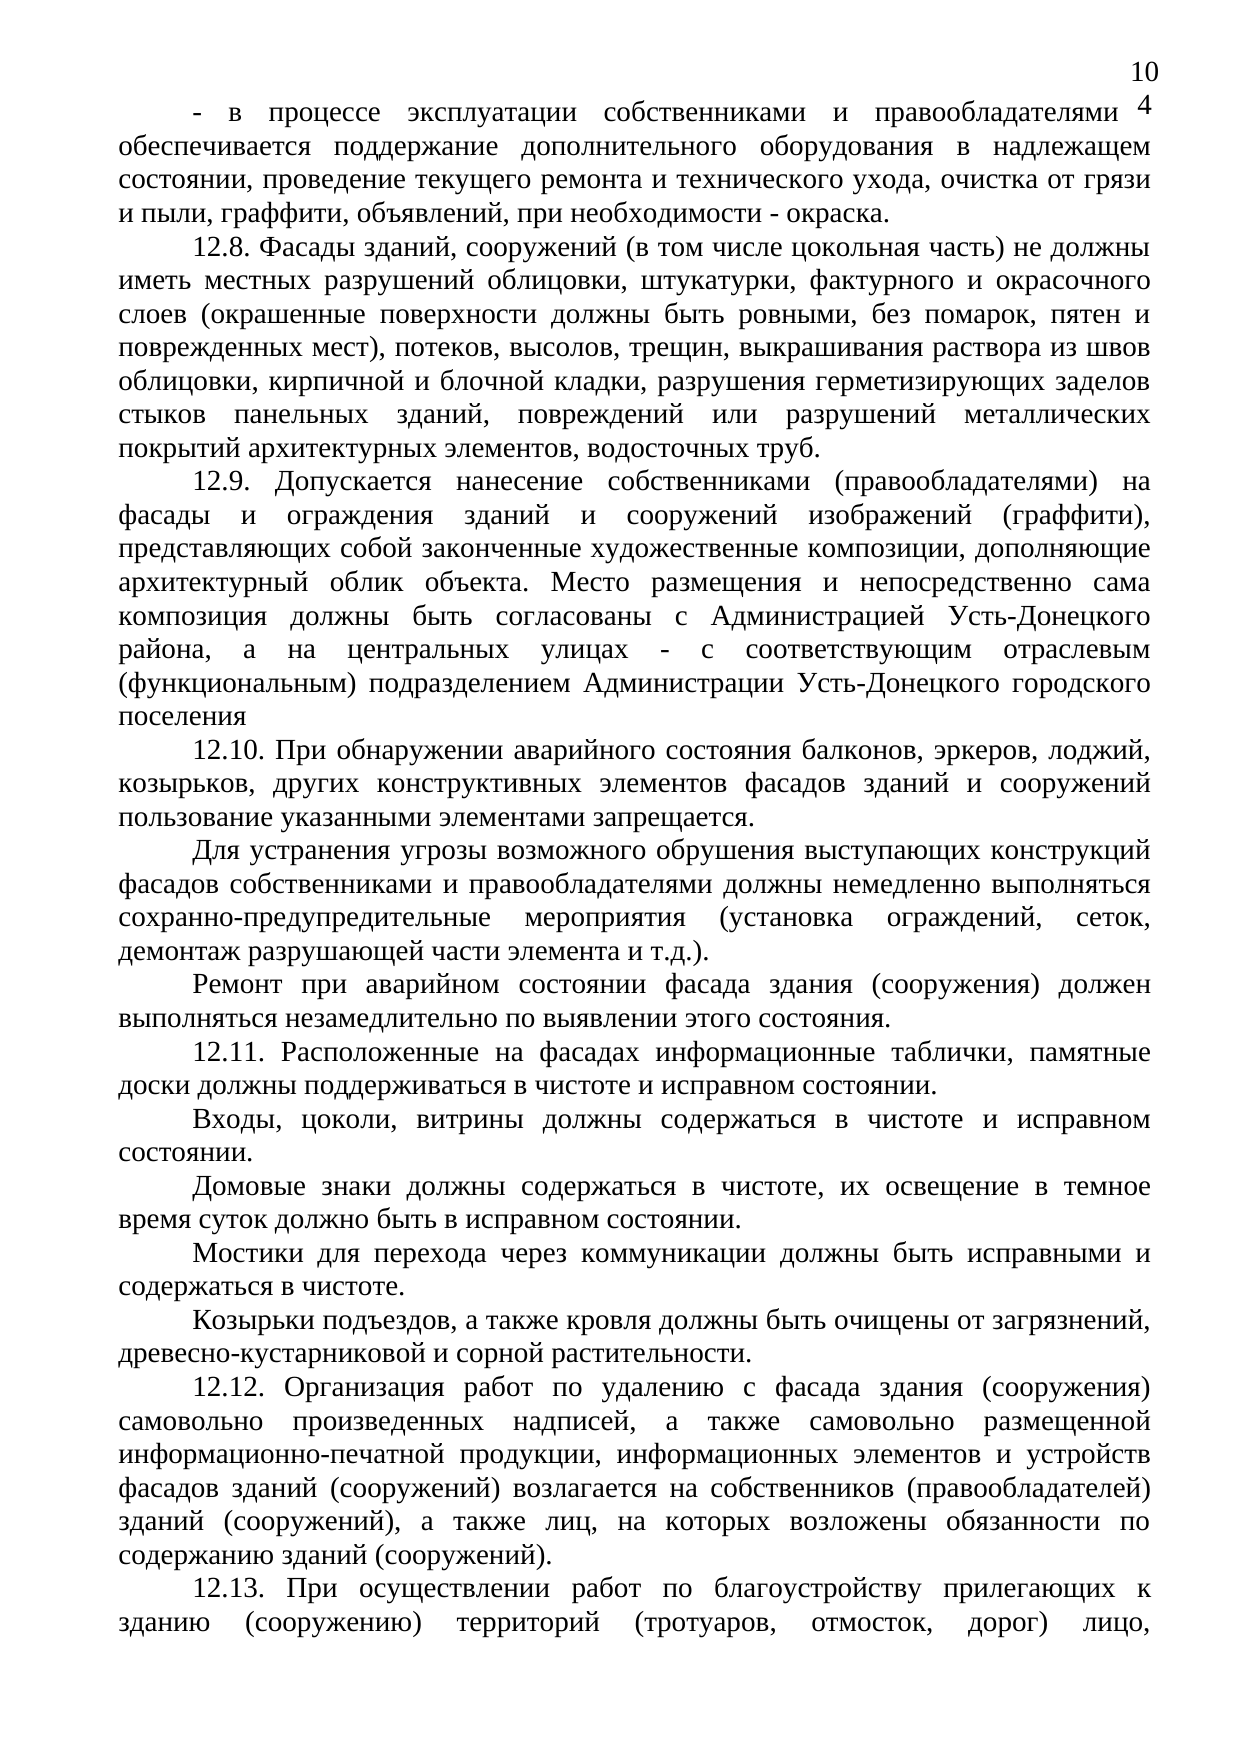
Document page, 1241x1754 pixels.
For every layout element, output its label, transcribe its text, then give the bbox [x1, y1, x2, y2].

text Мостики для перехода через коммуникации должны быть исправными и содержаться в чистоте. [118, 1235, 1152, 1302]
text 12.12. Организация работ по удалению с фасада здания (сооружения) самовольно произведенных надписей, а также самовольно размещенной информационно-печатной продукции, информационных элементов и устройств фасадов зданий (сооружений) возлагается на собственников (правообладателей) зданий (сооружений), а также лиц, на которых возложены обязанности по содержанию зданий (сооружений). [118, 1369, 1152, 1570]
text Входы, цоколи, витрины должны содержаться в чистоте и исправном состоянии. [118, 1101, 1152, 1168]
text 12.10. При обнаружении аварийного состояния балконов, эркеров, лоджий, козырьков, других конструктивных элементов фасадов зданий и сооружений пользование указанными элементами запрещается. [118, 732, 1152, 832]
text Домовые знаки должны содержаться в чистоте, их освещение в темное время суток должно быть в исправном состоянии. [118, 1168, 1152, 1235]
text Козырьки подъездов, а также кровля должны быть очищены от загрязнений, древесно-кустарниковой и сорной растительности. [118, 1302, 1152, 1369]
text Для устранения угрозы возможного обрушения выступающих конструкций фасадов собственниками и правообладателями должны немедленно выполняться сохранно-предупредительные мероприятия (установка ограждений, сеток, демонтаж разрушающей части элемента и т.д.). [118, 832, 1152, 967]
text 12.9. Допускается нанесение собственниками (правообладателями) на фасады и ограждения зданий и сооружений изображений (граффити), представляющих собой законченные художественные композиции, дополняющие архитектурный облик объекта. Место размещения и непосредственно сама композиция должны быть согласованы с Администрацией Усть-Донецкого района, а на центральных улицах - с соответствующим отраслевым (функциональным) подразделением Администрации Усть-Донецкого городского поселения [118, 463, 1152, 732]
text - в процессе эксплуатации собственниками и правообладателями обеспечивается поддержание дополнительного оборудования в надлежащем состоянии, проведение текущего ремонта и технического ухода, очистка от грязи и пыли, граффити, объявлений, при необходимости - окраска. [118, 94, 1152, 229]
text 12.11. Расположенные на фасадах информационные таблички, памятные доски должны поддерживаться в чистоте и исправном состоянии. [118, 1034, 1152, 1101]
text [118, 1570, 1152, 1637]
text Ремонт при аварийном состоянии фасада здания (сооружения) должен выполняться незамедлительно по выявлении этого состояния. [118, 967, 1152, 1034]
text 12.8. Фасады зданий, сооружений (в том числе цокольная часть) не должны иметь местных разрушений облицовки, штукатурки, фактурного и окрасочного слоев (окрашенные поверхности должны быть ровными, без помарок, пятен и поврежденных мест), потеков, высолов, трещин, выкрашивания раствора из швов облицовки, кирпичной и блочной кладки, разрушения герметизирующих заделов стыков панельных зданий, повреждений или разрушений металлических покрытий архитектурных элементов, водосточных труб. [118, 229, 1152, 463]
